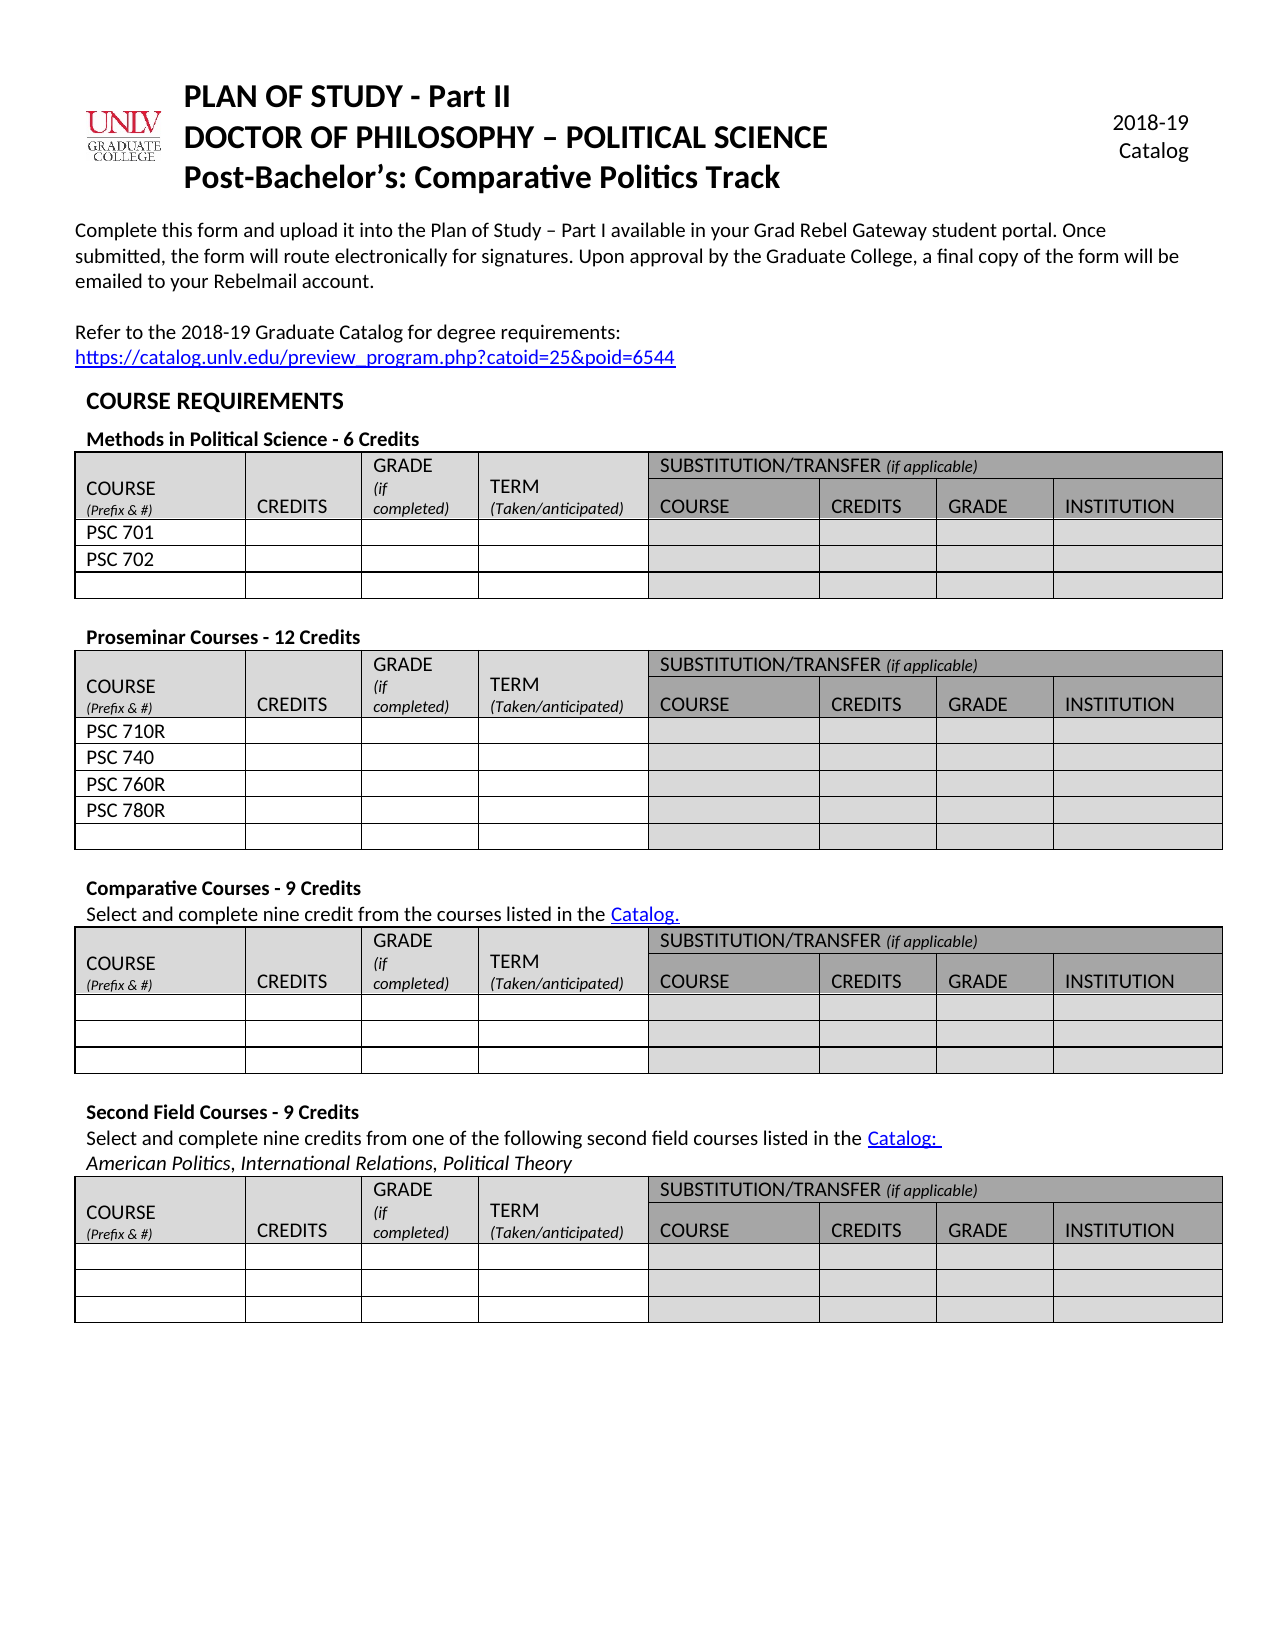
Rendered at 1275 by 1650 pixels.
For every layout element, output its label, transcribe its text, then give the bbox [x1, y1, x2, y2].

table_cell CREDITS [246, 1177, 361, 1243]
table_cell [362, 1021, 478, 1046]
table_cell [479, 718, 648, 743]
table_cell [362, 824, 478, 849]
table_cell [76, 995, 245, 1020]
table_cell COURSE (Prefix & #) [76, 651, 245, 717]
table_cell [362, 1297, 478, 1322]
table_cell TERM (Taken/anticipated) [479, 453, 648, 518]
table_cell [649, 1297, 819, 1322]
table_cell [76, 1244, 245, 1269]
table_cell INSTITUTION [1054, 479, 1222, 518]
table_cell [479, 771, 648, 796]
table_cell [649, 573, 819, 598]
table_cell COURSE (Prefix & #) [76, 453, 245, 518]
table_cell [1054, 824, 1222, 849]
table_cell GRADE [937, 479, 1053, 518]
table_cell [479, 573, 648, 598]
table_cell [1054, 1048, 1222, 1073]
table_cell [649, 1021, 819, 1046]
table_cell [937, 718, 1053, 743]
table_cell [649, 1048, 819, 1073]
table_cell CREDITS [820, 677, 936, 717]
table_cell [1054, 1244, 1222, 1269]
table_cell [1054, 1021, 1222, 1046]
table_cell [1054, 546, 1222, 571]
table_cell SUBSTITUTION/TRANSFER (if applicable) [649, 1177, 1222, 1202]
table_cell [246, 520, 361, 545]
table_cell [479, 1048, 648, 1073]
table_cell [246, 718, 361, 743]
table_header Comparative Courses - 9 Credits Select and complete nine credit from the courses listed in the Catalog. [75, 876, 1222, 926]
table_cell [937, 546, 1053, 571]
table_cell [937, 520, 1053, 545]
table_cell PSC 740 [76, 744, 245, 770]
table_cell [820, 1048, 936, 1073]
table_cell SUBSTITUTION/TRANSFER (if applicable) [649, 453, 1222, 478]
table_cell [1054, 797, 1222, 823]
table_cell [1054, 995, 1222, 1020]
table_cell [937, 1270, 1053, 1296]
table_cell [649, 1244, 819, 1269]
table_cell [937, 771, 1053, 796]
table_cell [649, 797, 819, 823]
table_cell GRADE (if completed) [362, 1177, 478, 1243]
table_cell [479, 824, 648, 849]
table_cell [479, 744, 648, 770]
table_cell [246, 995, 361, 1020]
table_cell [820, 718, 936, 743]
table_cell [246, 1297, 361, 1322]
table_cell PSC 710R [76, 718, 245, 743]
table_cell [76, 573, 245, 598]
table_cell [246, 797, 361, 823]
table_cell PSC 760R [76, 771, 245, 796]
table_header [75, 75, 172, 197]
table_cell [820, 520, 936, 545]
table_cell [937, 1048, 1053, 1073]
table_cell [1054, 744, 1222, 770]
table_cell [937, 797, 1053, 823]
table_cell INSTITUTION [1054, 954, 1222, 993]
table_cell [479, 1021, 648, 1046]
table_cell TERM (Taken/anticipated) [479, 651, 648, 717]
table_cell [362, 771, 478, 796]
table_cell [649, 520, 819, 545]
table_cell [246, 1244, 361, 1269]
table_cell [479, 546, 648, 571]
table_cell CREDITS [246, 651, 361, 717]
table_cell [649, 744, 819, 770]
table_cell GRADE (if completed) [362, 651, 478, 717]
table_cell TERM (Taken/anticipated) [479, 1177, 648, 1243]
table_cell INSTITUTION [1054, 677, 1222, 717]
table_cell COURSE [649, 1203, 819, 1243]
table_cell [362, 573, 478, 598]
table_cell [479, 995, 648, 1020]
table_cell [1054, 1270, 1222, 1296]
table_cell [820, 744, 936, 770]
table_cell [649, 546, 819, 571]
table_cell CREDITS [820, 954, 936, 993]
table_cell [1054, 573, 1222, 598]
table_cell [1054, 718, 1222, 743]
table_cell [76, 1297, 245, 1322]
table_cell [362, 718, 478, 743]
table_cell Second Field Courses - 9 Credits Select and complete nine credits from one of the following second field courses listed in the Catalog: American Politics, International Relations, Political Theory [75, 1074, 1222, 1176]
table_cell [246, 824, 361, 849]
table_cell [820, 573, 936, 598]
table_cell [649, 824, 819, 849]
table_cell COURSE [649, 479, 819, 518]
table_cell [820, 1297, 936, 1322]
table_header COURSE REQUIREMENTS [75, 385, 1222, 416]
table_cell SUBSTITUTION/TRANSFER (if applicable) [649, 928, 1222, 953]
table_cell [362, 1244, 478, 1269]
table_cell [479, 797, 648, 823]
table_cell [246, 1048, 361, 1073]
text Refer to the 2018-19 Graduate Catalog for degree requirements: [75, 319, 1200, 344]
table_cell [479, 520, 648, 545]
text https://catalog.unlv.edu/preview_program.php?catoid=25&poid=6544 [75, 344, 1200, 370]
table_cell PSC 780R [76, 797, 245, 823]
table_cell PSC 702 [76, 546, 245, 571]
table_cell COURSE (Prefix & #) [76, 928, 245, 993]
table_cell GRADE (if completed) [362, 453, 478, 518]
table_cell SUBSTITUTION/TRANSFER (if applicable) [649, 651, 1222, 676]
table_cell [479, 1297, 648, 1322]
table_cell [1054, 1297, 1222, 1322]
table_cell [76, 1270, 245, 1296]
table_cell TERM (Taken/anticipated) [479, 928, 648, 993]
table_cell [362, 995, 478, 1020]
table_cell COURSE [649, 677, 819, 717]
table_header Methods in Political Science - 6 Credits [75, 426, 1222, 451]
table_cell [362, 797, 478, 823]
table_cell [937, 1297, 1053, 1322]
table_cell [246, 573, 361, 598]
table_cell INSTITUTION [1054, 1203, 1222, 1243]
table_cell [76, 1021, 245, 1046]
table_cell [937, 573, 1053, 598]
table_cell CREDITS [246, 928, 361, 993]
table_cell Proseminar Courses - 12 Credits [75, 599, 1222, 650]
table_cell [649, 1270, 819, 1296]
table_cell [362, 744, 478, 770]
table_cell [937, 744, 1053, 770]
table_cell [362, 520, 478, 545]
table_cell GRADE (if completed) [362, 928, 478, 993]
table_header 2018-19 Catalog [1077, 75, 1200, 197]
picture [86, 111, 162, 161]
table_cell [820, 1270, 936, 1296]
table_cell [820, 1244, 936, 1269]
table_cell [1054, 771, 1222, 796]
table_cell [937, 1021, 1053, 1046]
table_cell [820, 824, 936, 849]
table_cell [246, 1021, 361, 1046]
table_cell [937, 824, 1053, 849]
table_cell [937, 1244, 1053, 1269]
table_cell [76, 824, 245, 849]
table_cell [246, 771, 361, 796]
table_cell GRADE [937, 677, 1053, 717]
table_cell [362, 1048, 478, 1073]
table_cell [820, 546, 936, 571]
table_cell [479, 1244, 648, 1269]
table_cell [1054, 520, 1222, 545]
table_cell [246, 744, 361, 770]
table_cell [820, 1021, 936, 1046]
table_cell [820, 797, 936, 823]
table_cell [246, 1270, 361, 1296]
table_cell [937, 995, 1053, 1020]
table_cell [246, 546, 361, 571]
table_cell GRADE [937, 1203, 1053, 1243]
table_cell COURSE [649, 954, 819, 993]
table_cell [820, 995, 936, 1020]
table_cell [362, 1270, 478, 1296]
table_cell CREDITS [246, 453, 361, 518]
table_cell CREDITS [820, 1203, 936, 1243]
table_header PLAN OF STUDY - Part II DOCTOR OF PHILOSOPHY – POLITICAL SCIENCE Post-Bachelor’s: Comparative Politics Track [173, 75, 1077, 197]
text Complete this form and upload it into the Plan of Study – Part I available in your Grad Rebel Gateway student portal. Once submitted, the form will route electronically for signatures. Upon approval by the Graduate College, a final copy of the form will be emailed to your Rebelmail account. [75, 217, 1200, 294]
table_cell [362, 546, 478, 571]
table_cell [479, 1270, 648, 1296]
table_cell [649, 718, 819, 743]
table_cell [649, 771, 819, 796]
table_cell [76, 1048, 245, 1073]
table_cell GRADE [937, 954, 1053, 993]
table_cell CREDITS [820, 479, 936, 518]
table_cell PSC 701 [76, 520, 245, 545]
table_cell COURSE (Prefix & #) [76, 1177, 245, 1243]
table_cell [649, 995, 819, 1020]
table_cell [820, 771, 936, 796]
